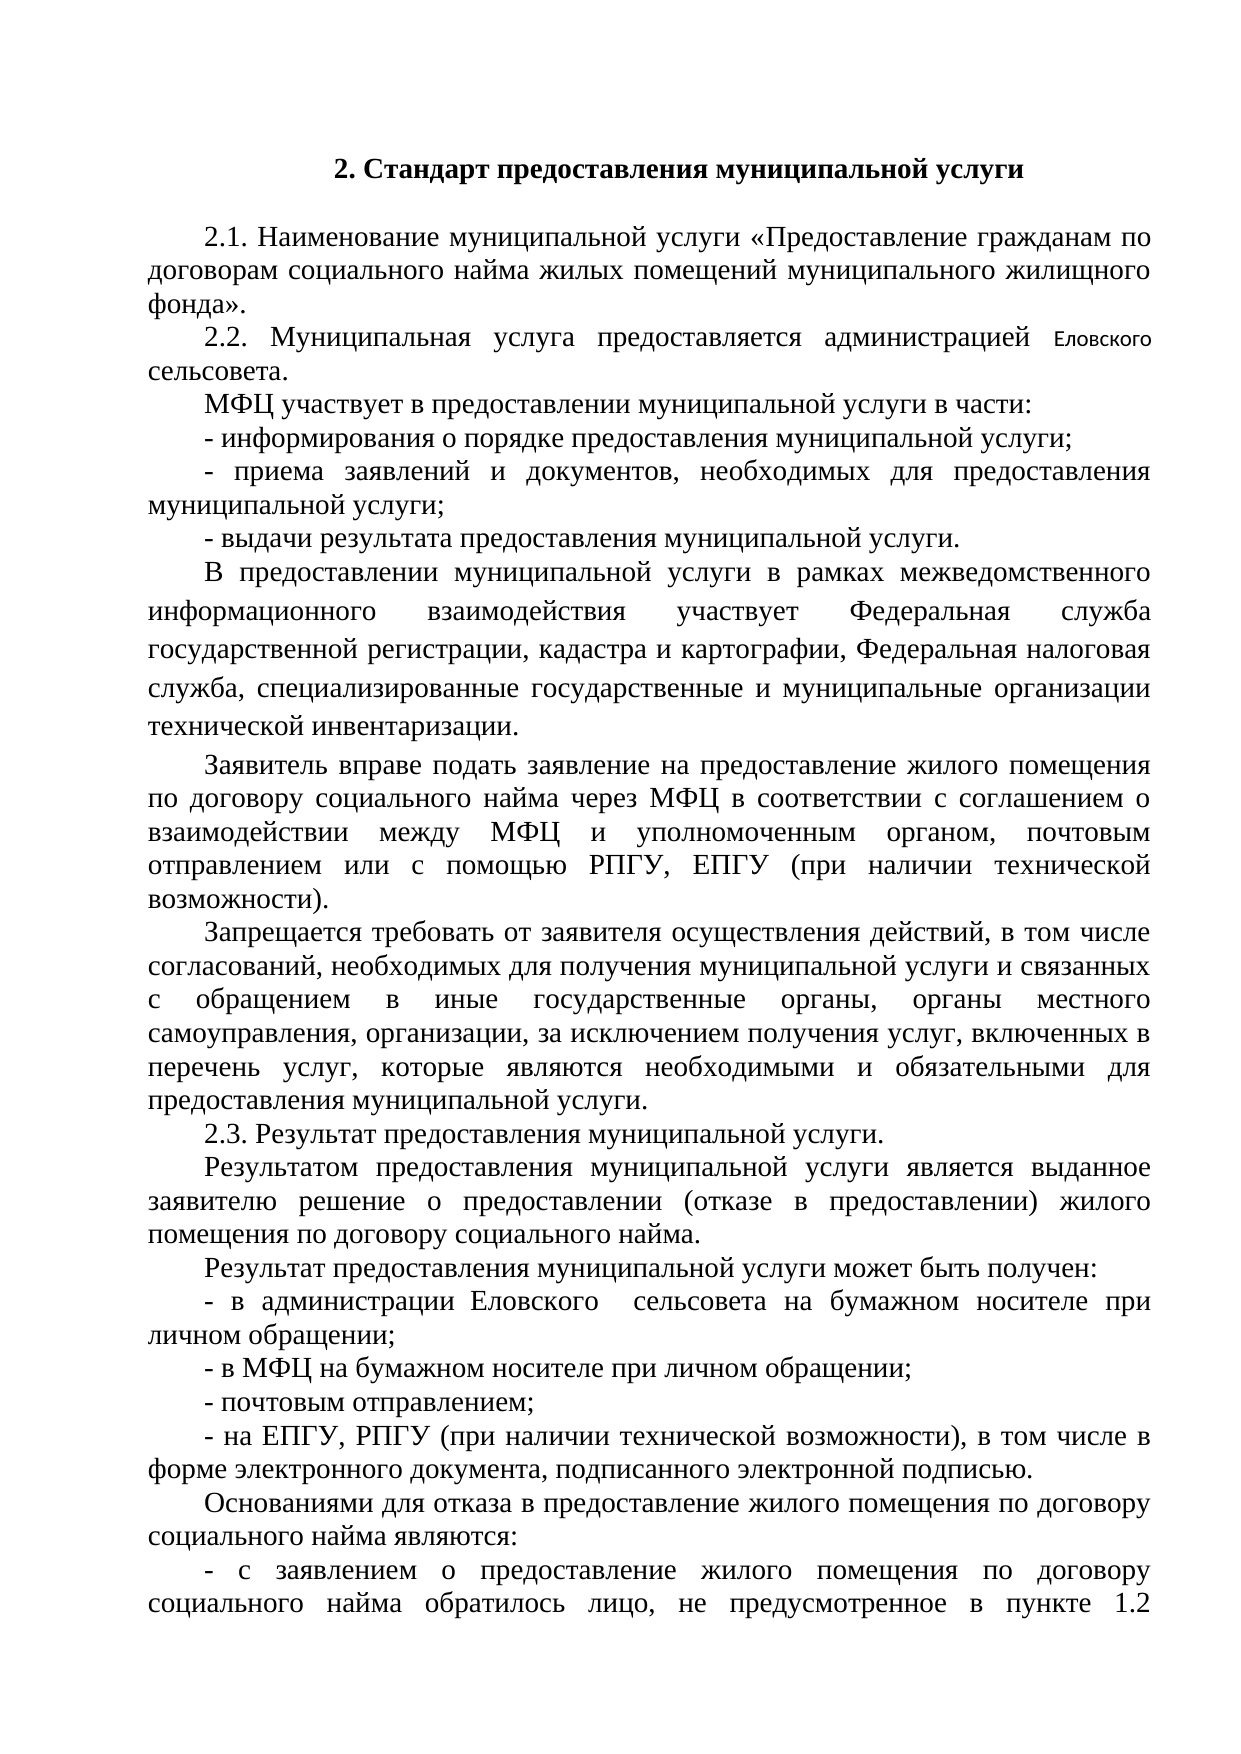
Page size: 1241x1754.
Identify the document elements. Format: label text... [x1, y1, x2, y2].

text - в администрации Еловского сельсовета на бумажном носителе при личном обращении; [148, 1283, 1152, 1351]
text Результат предоставления муниципальной услуги может быть получен: [148, 1250, 1152, 1283]
text 2.2. Муниципальная услуга предоставляется администрацией Еловского сельсовета. [148, 319, 1152, 386]
text В предоставлении муниципальной услуги в рамках межведомственного информационного взаимодействия участвует Федеральная служба государственной регистрации, кадастра и картографии, Федеральная налоговая служба, специализированные государственные и муниципальные организации технической инвентаризации. [148, 554, 1152, 742]
text - почтовым отправлением; [148, 1384, 1152, 1418]
text - на ЕПГУ, РПГУ (при наличии технической возможности), в том числе в форме электронного документа, подписанного электронной подписью. [148, 1418, 1152, 1485]
text 2.1. Наименование муниципальной услуги «Предоставление гражданам по договорам социального найма жилых помещений муниципального жилищного фонда». [148, 219, 1152, 319]
text - в МФЦ на бумажном носителе при личном обращении; [148, 1351, 1152, 1384]
text 2. Стандарт предоставления муниципальной услуги [148, 152, 1152, 185]
text Запрещается требовать от заявителя осуществления действий, в том числе согласований, необходимых для получения муниципальной услуги и связанных с обращением в иные государственные органы, органы местного самоуправления, организации, за исключением получения услуг, включенных в перечень услуг, которые являются необходимыми и обязательными для предоставления муниципальной услуги. [148, 914, 1152, 1116]
text 2.3. Результат предоставления муниципальной услуги. [148, 1116, 1152, 1149]
text - информирования о порядке предоставления муниципальной услуги; [148, 420, 1152, 453]
text Основаниями для отказа в предоставление жилого помещения по договору социального найма являются: [148, 1485, 1152, 1552]
text МФЦ участвует в предоставлении муниципальной услуги в части: [148, 386, 1152, 420]
text Заявитель вправе подать заявление на предоставление жилого помещения по договору социального найма через МФЦ в соответствии с соглашением о взаимодействии между МФЦ и уполномоченным органом, почтовым отправлением или с помощью РПГУ, ЕПГУ (при наличии технической возможности). [148, 747, 1152, 914]
text - выдачи результата предоставления муниципальной услуги. [148, 521, 1152, 554]
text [148, 1552, 1152, 1619]
text - приема заявлений и документов, необходимых для предоставления муниципальной услуги; [148, 453, 1152, 521]
text Результатом предоставления муниципальной услуги является выданное заявителю решение о предоставлении (отказе в предоставлении) жилого помещения по договору социального найма. [148, 1149, 1152, 1250]
